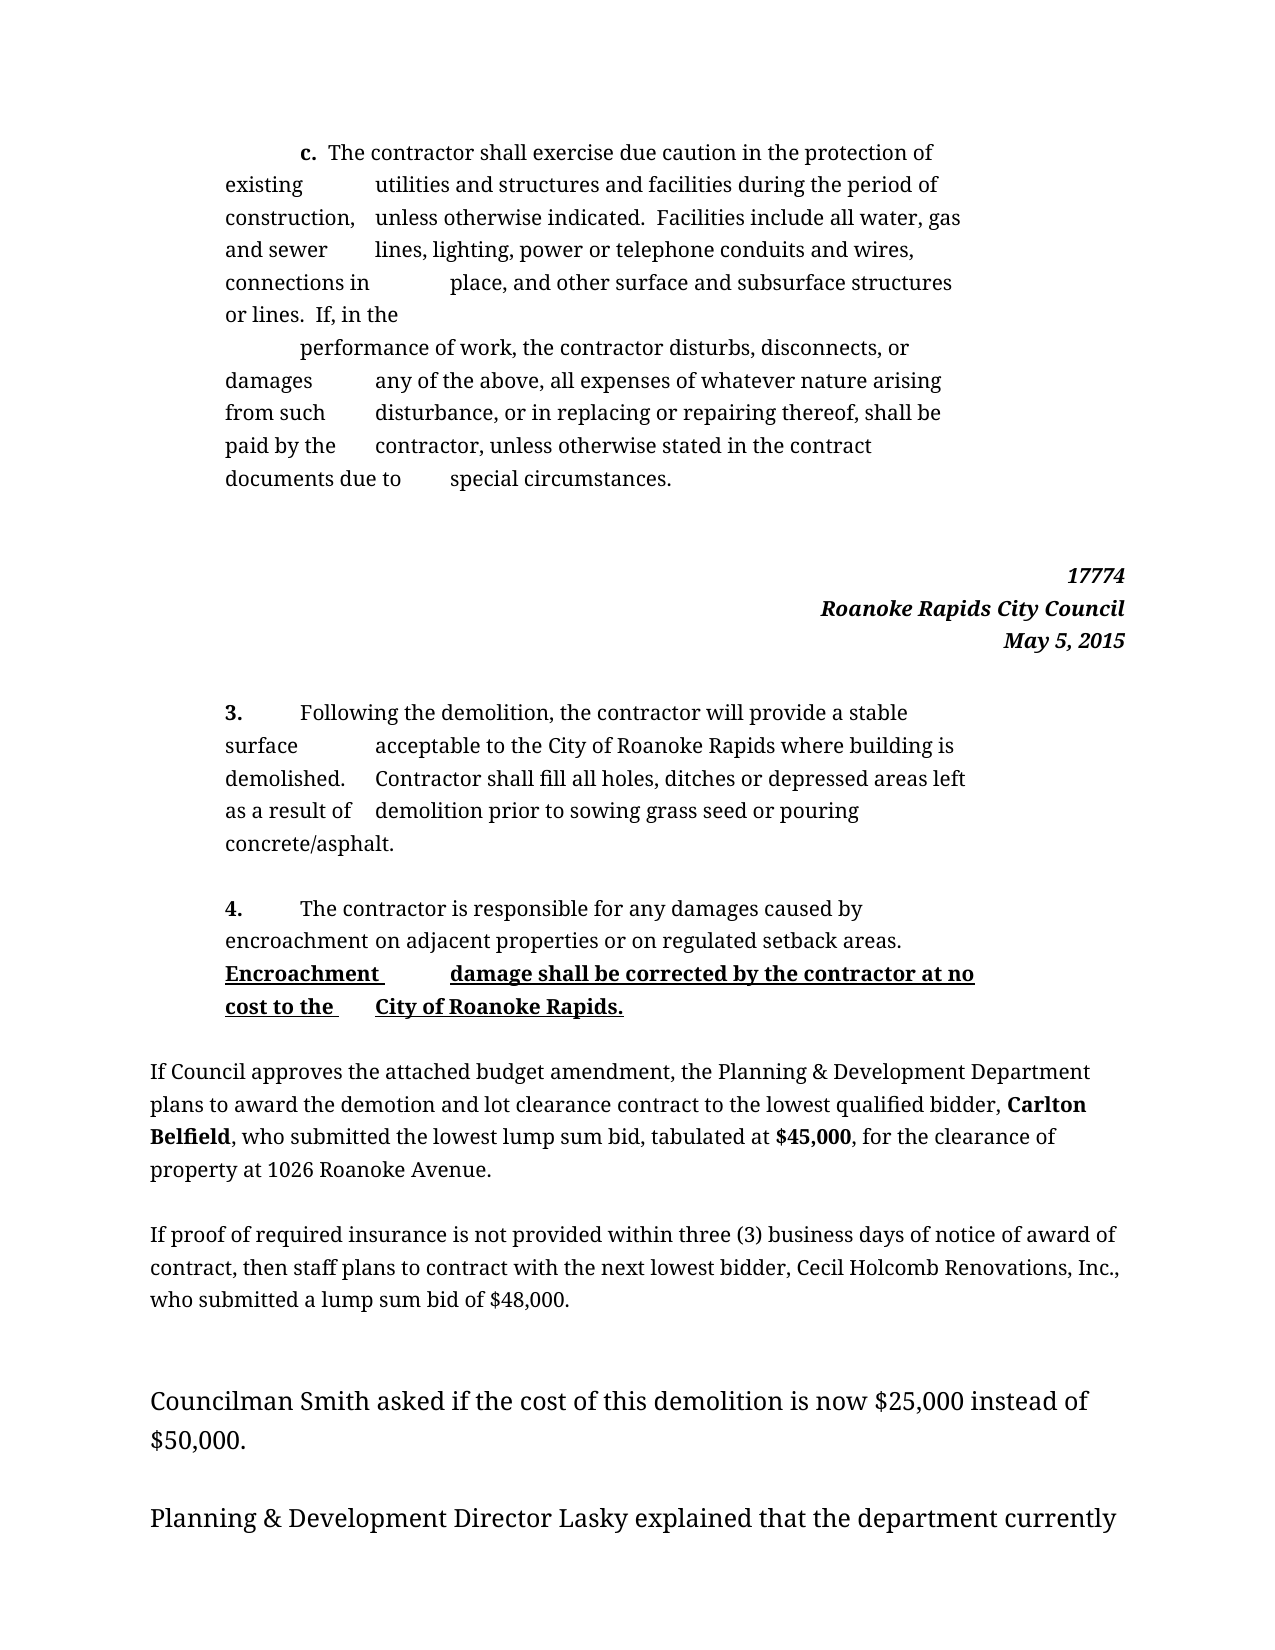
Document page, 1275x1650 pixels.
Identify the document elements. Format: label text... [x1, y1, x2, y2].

text May 5, 2015 [150, 627, 1125, 655]
text 3. Following the demolition, the contractor will provide a stable surface acceptable to the City of Roanoke Rapids where building is demolished. Contractor shall fill all holes, ditches or depressed areas left as a result of demolition prior to sowing grass seed or pouring concrete/asphalt. [225, 698, 975, 857]
text If Council approves the attached budget amendment, the Planning & Development Department plans to award the demotion and lot clearance contract to the lowest qualified bidder, Carlton Belfield, who submitted the lowest lump sum bid, tabulated at $45,000, for the clearance of property at 1026 Roanoke Avenue. [150, 1057, 1125, 1183]
text Roanoke Rapids City Council [150, 594, 1125, 622]
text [150, 1501, 1125, 1535]
text Councilman Smith asked if the cost of this demolition is now $25,000 instead of $50,000. [150, 1383, 1125, 1456]
text 17774 [150, 561, 1125, 590]
text c. The contractor shall exercise due caution in the protection of existing utilities and structures and facilities during the period of construction, unless otherwise indicated. Facilities include all water, gas and sewer lines, lighting, power or telephone conduits and wires, connections in place, and other surface and subsurface structures or lines. If, in the [225, 138, 975, 329]
text performance of work, the contractor disturbs, disconnects, or damages any of the above, all expenses of whatever nature arising from such disturbance, or in replacing or repairing thereof, shall be paid by the contractor, unless otherwise stated in the contract documents due to special circumstances. [225, 333, 975, 492]
text 4. The contractor is responsible for any damages caused by encroachment on adjacent properties or on regulated setback areas. Encroachment damage shall be corrected by the contractor at no cost to the City of Roanoke Rapids. [225, 894, 975, 1020]
text If proof of required insurance is not provided within three (3) business days of notice of award of contract, then staff plans to contract with the next lowest bidder, Cecil Holcomb Renovations, Inc., who submitted a lump sum bid of $48,000. [150, 1220, 1125, 1314]
